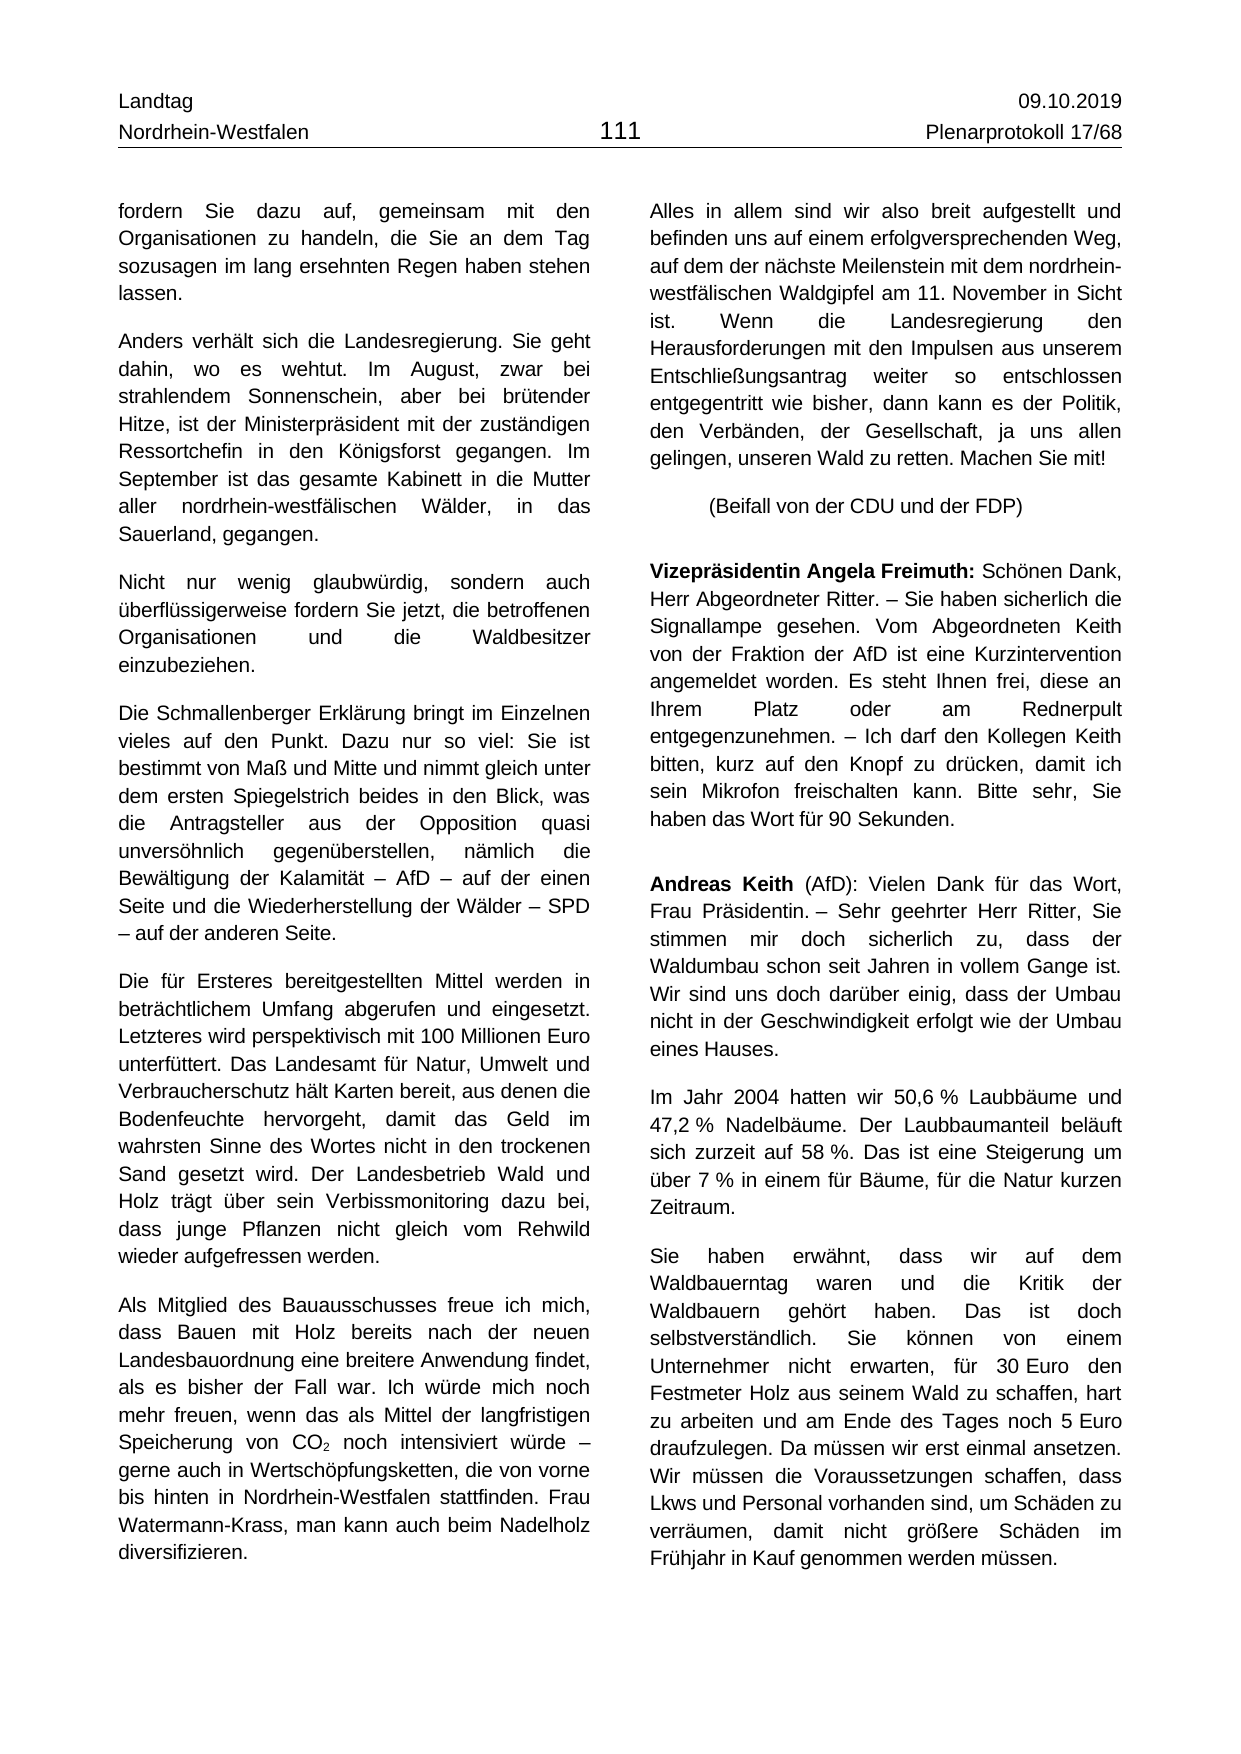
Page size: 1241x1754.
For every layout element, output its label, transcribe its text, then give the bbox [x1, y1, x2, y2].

text Als Mitglied des Bauausschusses freue ich mich, dass Bauen mit Holz bereits nach der neuen Landesbauordnung eine breitere Anwendung findet, als es bisher der Fall war. Ich würde mich noch mehr freuen, wenn das als Mittel der langfristigen Speicherung von CO2 noch intensiviert würde – gerne auch in Wertschöpfungsketten, die von vorne bis hinten in Nordrhein-Westfalen stattfinden. Frau Watermann-Krass, man kann auch beim Nadelholz diversifizieren. [118, 1293, 591, 1564]
text Die Schmallenberger Erklärung bringt im Einzelnen vieles auf den Punkt. Dazu nur so viel: Sie ist bestimmt von Maß und Mitte und nimmt gleich unter dem ersten Spiegelstrich beides in den Blick, was die Antragsteller aus der Opposition quasi unversöhnlich gegenüberstellen, nämlich die Bewältigung der Kalamität – AfD – auf der einen Seite und die Wiederherstellung der Wälder – SPD – auf der anderen Seite. [118, 701, 591, 945]
text Vizepräsidentin Angela Freimuth: Schönen Dank, Herr Abgeordneter Ritter. – Sie haben sicherlich die Signallampe gesehen. Vom Abgeordneten Keith von der Fraktion der AfD ist eine Kurzintervention angemeldet worden. Es steht Ihnen frei, diese an Ihrem Platz oder am Rednerpult entgegenzunehmen. – Ich darf den Kollegen Keith bitten, kurz auf den Knopf zu drücken, damit ich sein Mikrofon freischalten kann. Bitte sehr, Sie haben das Wort für 90 Sekunden. [649, 559, 1122, 831]
text Im Jahr 2004 hatten wir 50,6 % Laubbäume und 47,2 % Nadelbäume. Der Laubbaumanteil beläuft sich zurzeit auf 58 %. Das ist eine Steigerung um über 7 % in einem für Bäume, für die Natur kurzen Zeitraum. [649, 1085, 1122, 1219]
text Andreas Keith (AfD): Vielen Dank für das Wort, Frau Präsidentin. – Sehr geehrter Herr Ritter, Sie stimmen mir doch sicherlich zu, dass der Waldumbau schon seit Jahren in vollem Gange ist. Wir sind uns doch darüber einig, dass der Umbau nicht in der Geschwindigkeit erfolgt wie der Umbau eines Hauses. [649, 872, 1122, 1061]
text Nicht nur wenig glaubwürdig, sondern auch überflüssigerweise fordern Sie jetzt, die betroffenen Organisationen und die Waldbesitzer einzubeziehen. [118, 570, 591, 677]
text Anders verhält sich die Landesregierung. Sie geht dahin, wo es wehtut. Im August, zwar bei strahlendem Sonnenschein, aber bei brütender Hitze, ist der Ministerpräsident mit der zuständigen Ressortchefin in den Königsforst gegangen. Im September ist das gesamte Kabinett in die Mutter aller nordrhein-westfälischen Wälder, in das Sauerland, gegangen. [118, 329, 591, 546]
text Alles in allem sind wir also breit aufgestellt und befinden uns auf einem erfolgversprechenden Weg, auf dem der nächste Meilenstein mit dem nordrhein-westfälischen Waldgipfel am 11. November in Sicht ist. Wenn die Landesregierung den Herausforderungen mit den Impulsen aus unserem Entschließungsantrag weiter so entschlossen entgegentritt wie bisher, dann kann es der Politik, den Verbänden, der Gesellschaft, ja uns allen gelingen, unseren Wald zu retten. Machen Sie mit! [649, 198, 1122, 470]
text Sie haben erwähnt, dass wir auf dem Waldbauerntag waren und die Kritik der Waldbauern gehört haben. Das ist doch selbstverständlich. Sie können von einem Unternehmer nicht erwarten, für 30 Euro den Festmeter Holz aus seinem Wald zu schaffen, hart zu arbeiten und am Ende des Tages noch 5 Euro draufzulegen. Da müssen wir erst einmal ansetzen. Wir müssen die Voraussetzungen schaffen, dass Lkws und Personal vorhanden sind, um Schäden zu verräumen, damit nicht größere Schäden im Frühjahr in Kauf genommen werden müssen. [649, 1243, 1122, 1570]
text Die für Ersteres bereitgestellten Mittel werden in beträchtlichem Umfang abgerufen und eingesetzt. Letzteres wird perspektivisch mit 100 Millionen Euro unterfüttert. Das Landesamt für Natur, Umwelt und Verbraucherschutz hält Karten bereit, aus denen die Bodenfeuchte hervorgeht, damit das Geld im wahrsten Sinne des Wortes nicht in den trockenen Sand gesetzt wird. Der Landesbetrieb Wald und Holz trägt über sein Verbissmonitoring dazu bei, dass junge Pflanzen nicht gleich vom Rehwild wieder aufgefressen werden. [118, 969, 591, 1268]
text (Beifall von der CDU und der FDP) [709, 494, 1122, 518]
